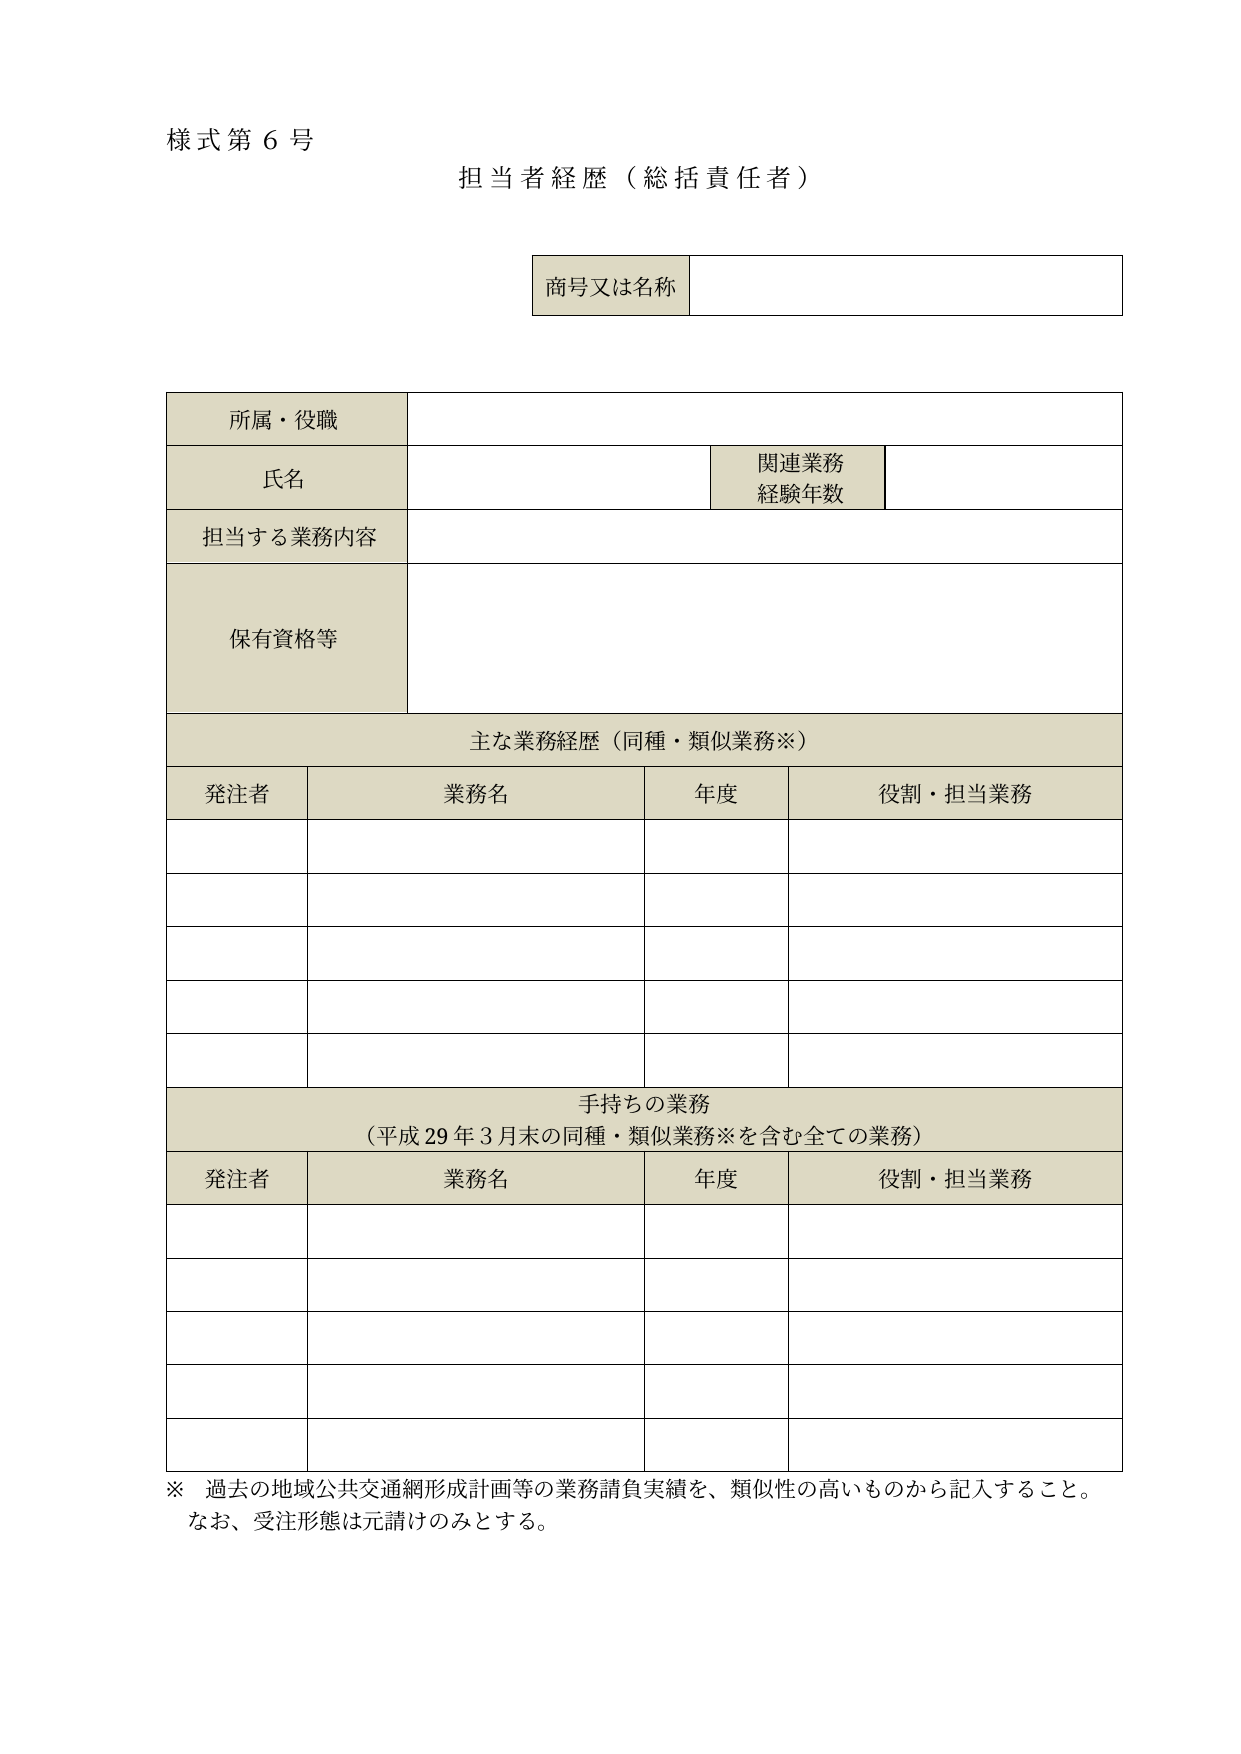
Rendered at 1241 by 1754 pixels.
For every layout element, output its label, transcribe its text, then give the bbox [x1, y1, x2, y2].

table_cell [308, 1034, 644, 1087]
table_header [408, 393, 1122, 445]
table_cell [167, 1312, 307, 1364]
text 様式第６号 [166, 120, 1122, 158]
table_cell 主な業務経歴（同種・類似業務※） [167, 714, 1122, 766]
table_cell [408, 510, 1122, 562]
table_cell 役割・担当業務 [789, 1152, 1122, 1204]
table_cell 発注者 [167, 767, 307, 819]
table_cell 保有資格等 [167, 564, 407, 712]
table_header [690, 256, 1122, 315]
table_cell [789, 1205, 1122, 1257]
text 担当者経歴（総括責任者） [166, 158, 1122, 195]
table_cell 担当する業務内容 [167, 510, 407, 562]
table_cell [308, 981, 644, 1033]
table_cell [645, 1259, 788, 1311]
text なお、受注形態は元請けのみとする。 [166, 1504, 1122, 1535]
table_cell [167, 874, 307, 926]
table_cell 役割・担当業務 [789, 767, 1122, 819]
table_cell [789, 1365, 1122, 1418]
table_cell [789, 1312, 1122, 1364]
table_cell [645, 981, 788, 1033]
table_cell [308, 820, 644, 873]
table_cell 業務名 [308, 767, 644, 819]
table_cell 年度 [645, 1152, 788, 1204]
table_cell [645, 1365, 788, 1418]
table_cell [308, 1312, 644, 1364]
table_cell [167, 1419, 307, 1471]
table_cell [645, 874, 788, 926]
table_cell [789, 927, 1122, 980]
table_cell [645, 1419, 788, 1471]
table_cell 業務名 [308, 1152, 644, 1204]
table_cell [408, 446, 710, 509]
table_cell 氏名 [167, 446, 407, 509]
table_cell [408, 564, 1122, 712]
table_cell [167, 1259, 307, 1311]
table_cell [167, 1034, 307, 1087]
table_cell [886, 446, 1122, 509]
table_cell [789, 1419, 1122, 1471]
text ※ 過去の地域公共交通網形成計画等の業務請負実績を、類似性の高いものから記入すること。 [166, 1472, 1122, 1504]
table_cell [645, 820, 788, 873]
table_cell [167, 1205, 307, 1257]
table_cell [167, 1365, 307, 1418]
table_cell [308, 874, 644, 926]
table_cell [789, 820, 1122, 873]
table_cell [308, 1365, 644, 1418]
table_cell [308, 1419, 644, 1471]
table_cell [645, 927, 788, 980]
table_cell [789, 1034, 1122, 1087]
table_cell 発注者 [167, 1152, 307, 1204]
table_cell [645, 1034, 788, 1087]
table_cell [308, 927, 644, 980]
table_cell [308, 1205, 644, 1257]
table_cell [167, 981, 307, 1033]
table_cell [645, 1205, 788, 1257]
table_cell 手持ちの業務 （平成29年３月末の同種・類似業務※を含む全ての業務） [167, 1088, 1122, 1151]
table_cell [789, 874, 1122, 926]
table_cell [645, 1312, 788, 1364]
table_cell 関連業務経験年数 [711, 446, 884, 509]
table_cell [167, 927, 307, 980]
table_cell [789, 981, 1122, 1033]
table_cell [789, 1259, 1122, 1311]
table_header 所属・役職 [167, 393, 407, 445]
table_cell [308, 1259, 644, 1311]
table_cell [167, 820, 307, 873]
table_header 商号又は名称 [533, 256, 689, 315]
table_cell 年度 [645, 767, 788, 819]
